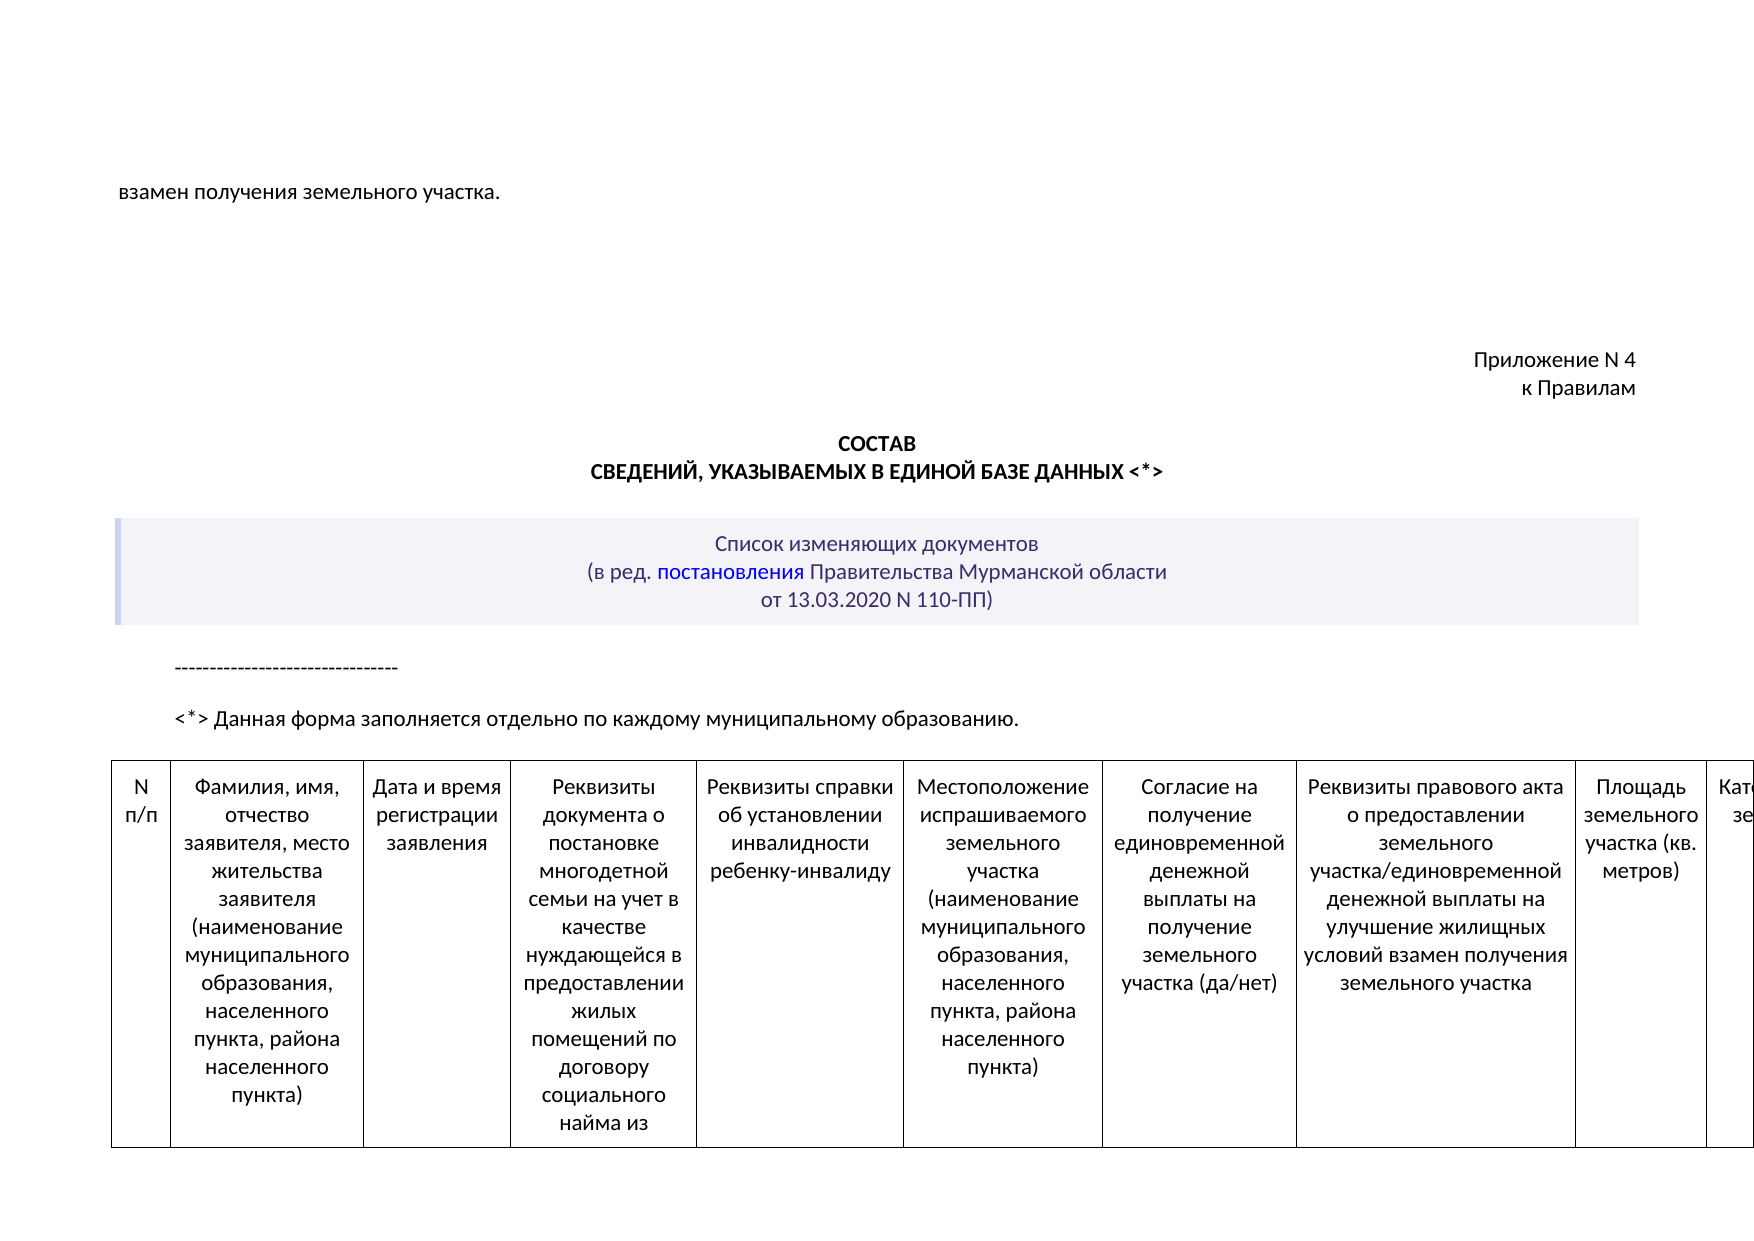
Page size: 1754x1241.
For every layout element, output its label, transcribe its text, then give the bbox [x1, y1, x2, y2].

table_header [697, 761, 903, 1147]
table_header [364, 761, 510, 1147]
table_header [511, 761, 696, 1147]
text <*> Данная форма заполняется отдельно по каждому муниципальному образованию. [118, 704, 1636, 732]
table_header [171, 761, 363, 1147]
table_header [1576, 761, 1706, 1147]
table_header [1297, 761, 1575, 1147]
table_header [1103, 761, 1296, 1147]
table_header Категория земель [1707, 761, 1753, 1147]
table_header N п/п [112, 761, 170, 1147]
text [118, 177, 1636, 205]
title СВЕДЕНИЙ, УКАЗЫВАЕМЫХ В ЕДИНОЙ БАЗЕ ДАННЫХ <*> [118, 457, 1636, 485]
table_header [904, 761, 1102, 1147]
title СОСТАВ [118, 429, 1636, 457]
table_header Список изменяющих документов (в ред. постановления Правительства Мурманской области от 13.03.2020 N 110-ПП) [121, 518, 1633, 625]
text Приложение N 4 [118, 345, 1636, 373]
text -------------------------------- [118, 653, 1636, 681]
text к Правилам [118, 373, 1636, 401]
